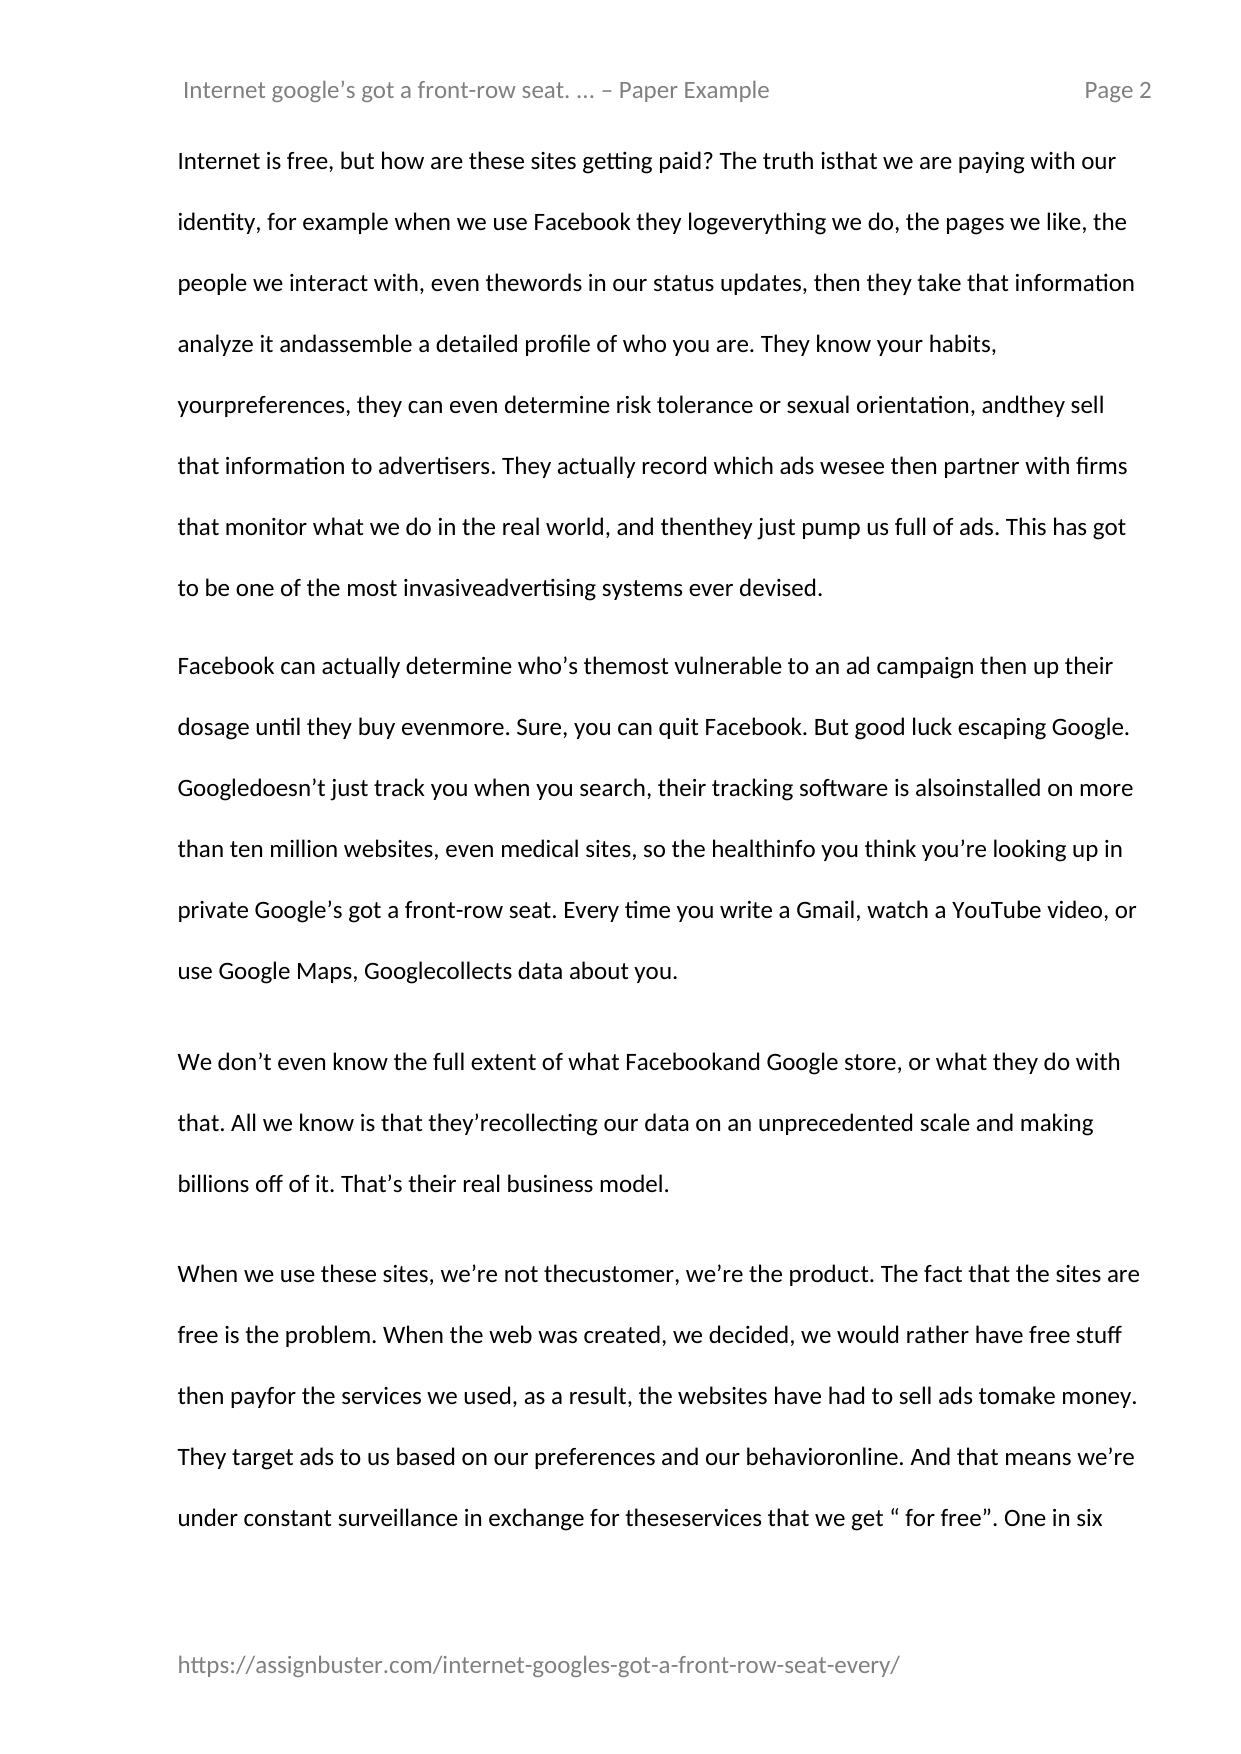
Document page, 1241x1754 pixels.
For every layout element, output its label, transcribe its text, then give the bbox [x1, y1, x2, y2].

text Internet is free, but how are these sites getting paid? The truth isthat we are paying with our identity, for example when we use Facebook they logeverything we do, the pages we like, the people we interact with, even thewords in our status updates, then they take that information analyze it andassemble a detailed profile of who you are. They know your habits, yourpreferences, they can even determine risk tolerance or sexual orientation, andthey sell that information to advertisers. They actually record which ads wesee then partner with firms that monitor what we do in the real world, and thenthey just pump us full of ads. This has got to be one of the most invasiveadvertising systems ever devised. [177, 145, 1152, 603]
text We don’t even know the full extent of what Facebookand Google store, or what they do with that. All we know is that they’recollecting our data on an unprecedented scale and making billions off of it. That’s their real business model. [177, 1046, 1152, 1198]
text Facebook can actually determine who’s themost vulnerable to an ad campaign then up their dosage until they buy evenmore. Sure, you can quit Facebook. But good luck escaping Google. Googledoesn’t just track you when you search, their tracking software is alsoinstalled on more than ten million websites, even medical sites, so the healthinfo you think you’re looking up in private Google’s got a front-row seat. Every time you write a Gmail, watch a YouTube video, or use Google Maps, Googlecollects data about you. [177, 650, 1152, 986]
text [177, 1258, 1152, 1533]
